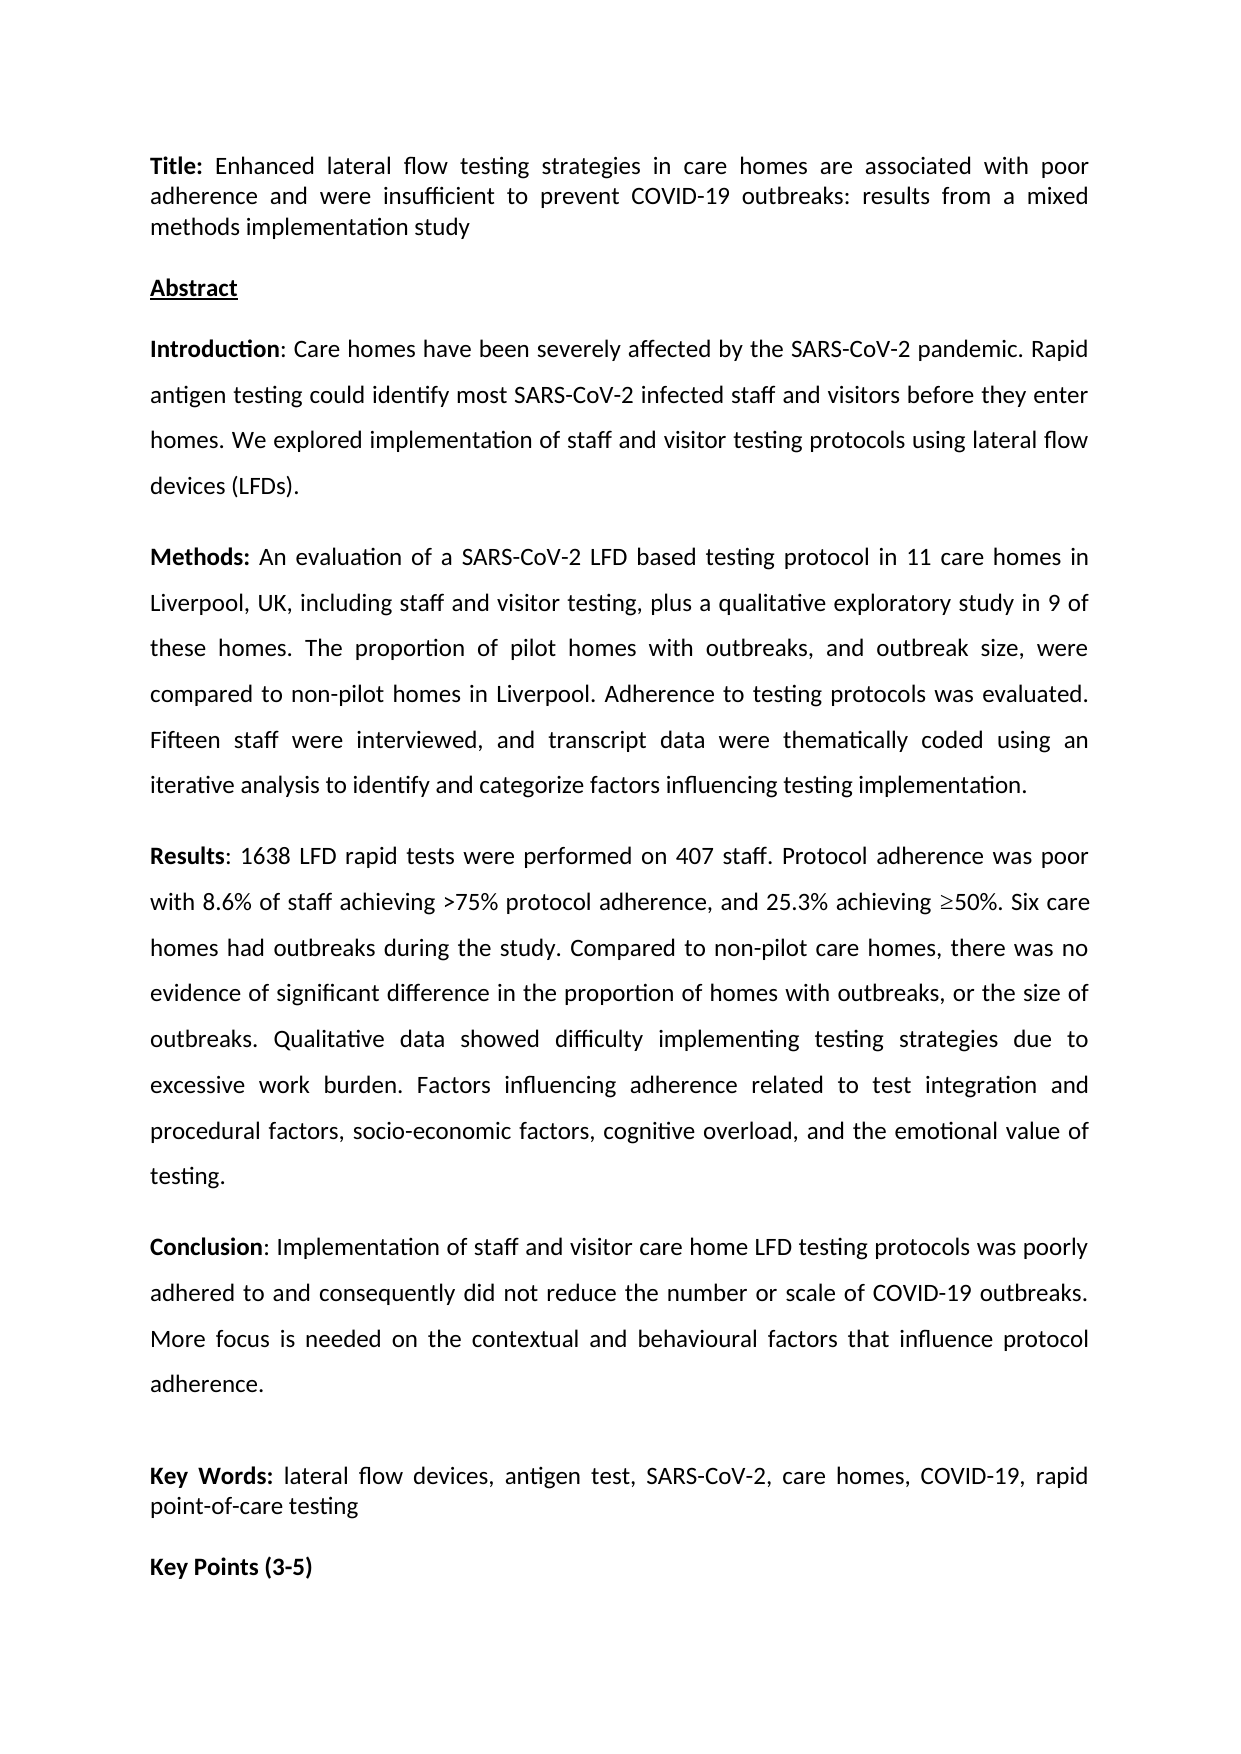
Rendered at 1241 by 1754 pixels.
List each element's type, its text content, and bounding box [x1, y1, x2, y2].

text Key Points (3-5) [150, 1551, 1090, 1582]
text Methods: An evaluation of a SARS-CoV-2 LFD based testing protocol in 11 care homes in Liverpool, UK, including staff and visitor testing, plus a qualitative exploratory study in 9 of these homes. The proportion of pilot homes with outbreaks, and outbreak size, were compared to non-pilot homes in Liverpool. Adherence to testing protocols was evaluated. Fifteen staff were interviewed, and transcript data were thematically coded using an iterative analysis to identify and categorize factors influencing testing implementation. [150, 541, 1090, 800]
text Results: 1638 LFD rapid tests were performed on 407 staff. Protocol adherence was poor with 8.6% of staff achieving >75% protocol adherence, and 25.3% achieving 50%. Six care homes had outbreaks during the study. Compared to non-pilot care homes, there was no evidence of significant difference in the proportion of homes with outbreaks, or the size of outbreaks. Qualitative data showed difficulty implementing testing strategies due to excessive work burden. Factors influencing adherence related to test integration and procedural factors, socio-economic factors, cognitive overload, and the emotional value of testing. [150, 840, 1090, 1191]
text Abstract [150, 272, 1090, 303]
text Title: Enhanced lateral flow testing strategies in care homes are associated with poor adherence and were insufficient to prevent COVID-19 outbreaks: results from a mixed methods implementation study [150, 150, 1090, 242]
text Key Words: lateral flow devices, antigen test, SARS-CoV-2, care homes, COVID-19, rapid point-of-care testing [150, 1460, 1090, 1521]
text Conclusion: Implementation of staff and visitor care home LFD testing protocols was poorly adhered to and consequently did not reduce the number or scale of COVID-19 outbreaks. More focus is needed on the contextual and behavioural factors that influence protocol adherence. [150, 1231, 1090, 1399]
text Introduction: Care homes have been severely affected by the SARS-CoV-2 pandemic. Rapid antigen testing could identify most SARS-CoV-2 infected staff and visitors before they enter homes. We explored implementation of staff and visitor testing protocols using lateral flow devices (LFDs). [150, 333, 1090, 501]
